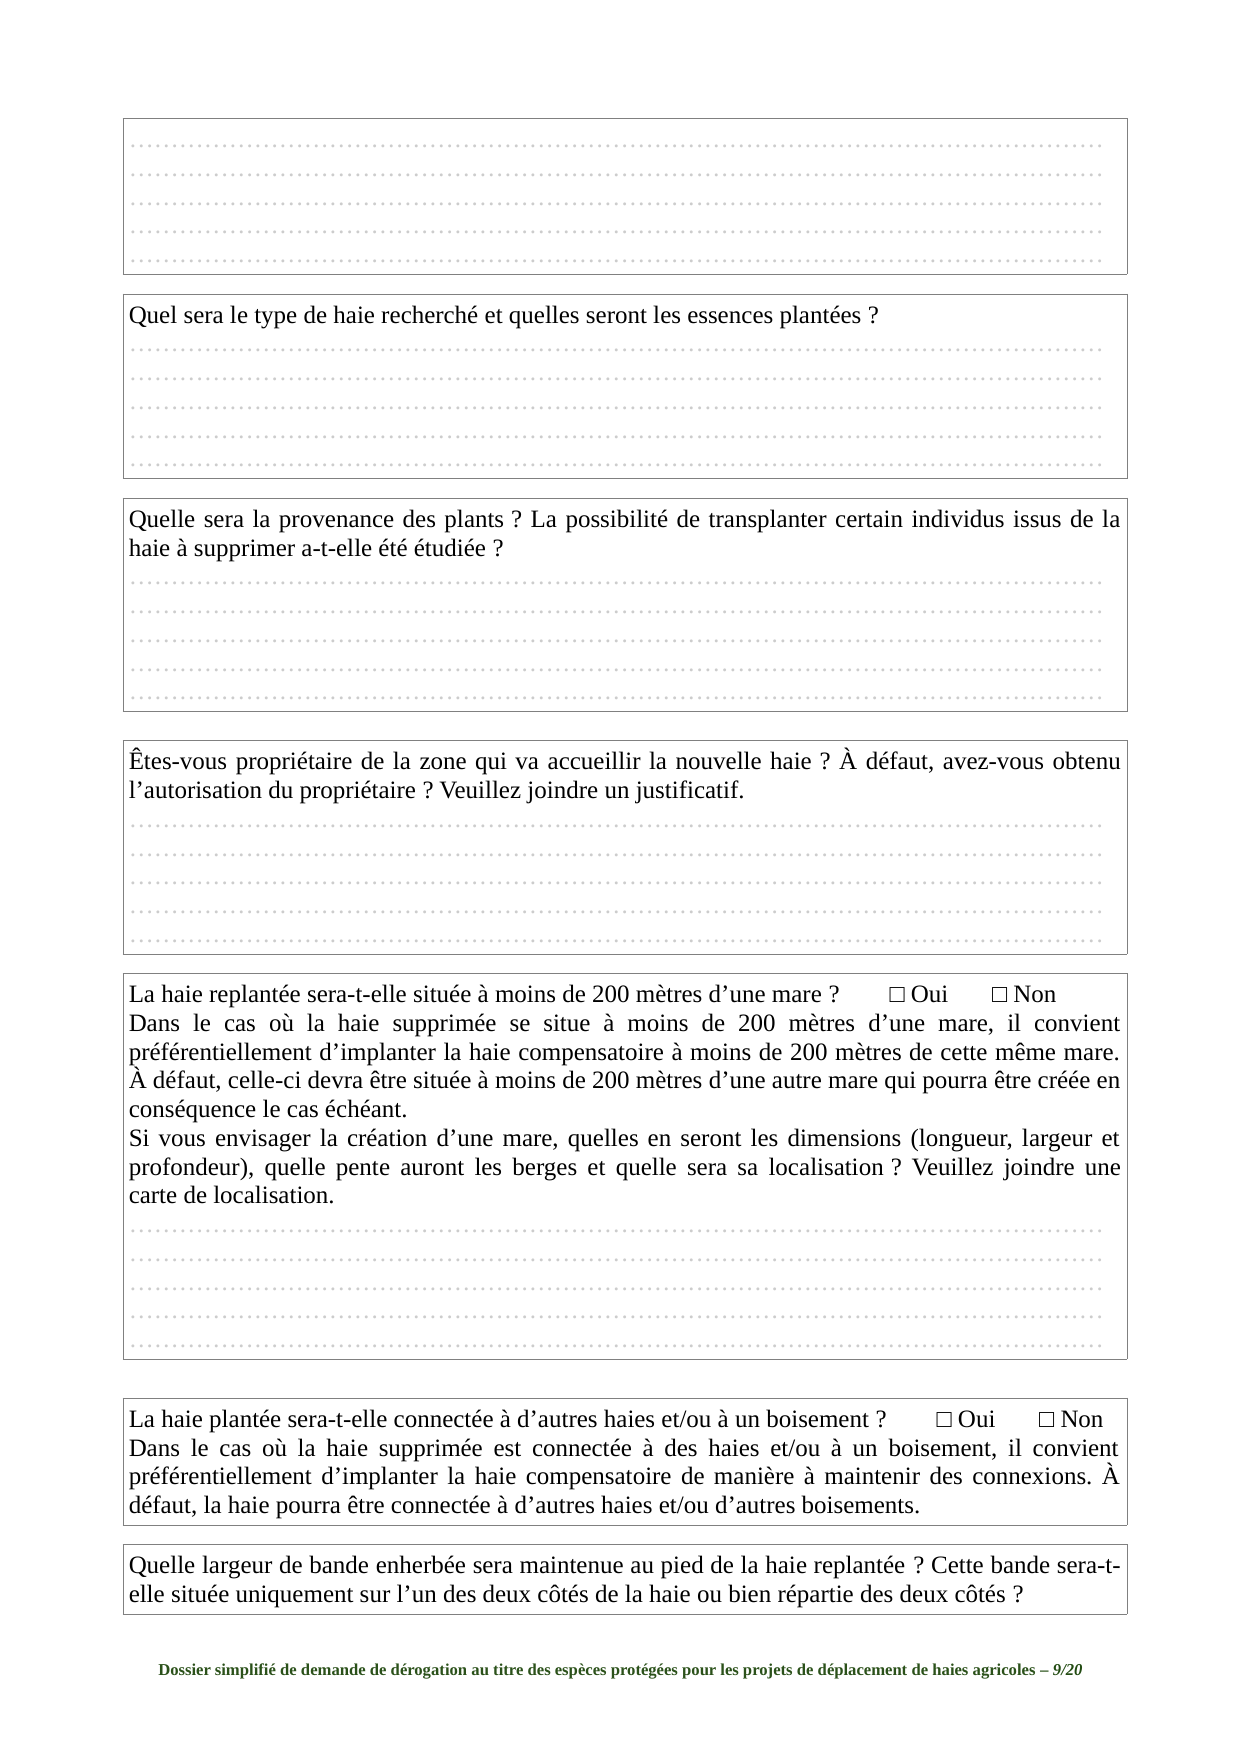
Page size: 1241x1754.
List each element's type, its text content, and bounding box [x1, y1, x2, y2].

table_header La haie replantée sera-t-elle située à moins de 200 mètres d’une mare ? □ Oui □ Non Dans le cas où la haie supprimée se situe à moins de 200 mètres d’une mare, il convient préférentiellement d’implanter la haie compensatoire à moins de 200 mètres de cette même mare. À défaut, celle-ci devra être située à moins de 200 mètres d’une autre mare qui pourra être créée en conséquence le cas échéant. Si vous envisager la création d’une mare, quelles en seront les dimensions (longueur, largeur et profondeur), quelle pente auront les berges et quelle sera sa localisation ? Veuillez joindre une carte de localisation. ……………………………………………………………………………………………………………………………………………………………………………………………………………………………………………………………………………………………………………………………………………………………………………………………………………………………………………………………………………………………………………………………………… [124, 974, 1127, 1359]
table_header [124, 119, 1127, 274]
table_header Êtes-vous propriétaire de la zone qui va accueillir la nouvelle haie ? À défaut, avez-vous obtenu l’autorisation du propriétaire ? Veuillez joindre un justificatif. ……………………………………………………………………………………………………………………………………………………………………………………………………………………………………………………………………………………………………………………………………………………………………………………………………………………………………………………………………………………………………………………………………… [124, 741, 1127, 953]
table_header Quelle sera la provenance des plants ? La possibilité de transplanter certain individus issus de la haie à supprimer a-t-elle été étudiée ? ……………………………………………………………………………………………………………………………………………………………………………………………………………………………………………………………………………………………………………………………………………………………………………………………………………………………………………………………………………………………………………………………………… [124, 499, 1127, 711]
table_header Quel sera le type de haie recherché et quelles seront les essences plantées ? ……………………………………………………………………………………………………………………………………………………………………………………………………………………………………………………………………………………………………………………………………………………………………………………………………………………………………………………………………………………………………………………………………… [124, 295, 1127, 478]
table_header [124, 1545, 1127, 1614]
table_header La haie plantée sera-t-elle connectée à d’autres haies et/ou à un boisement ? □ Oui □ Non Dans le cas où la haie supprimée est connectée à des haies et/ou à un boisement, il convient préférentiellement d’implanter la haie compensatoire de manière à maintenir des connexions. À défaut, la haie pourra être connectée à d’autres haies et/ou d’autres boisements. [124, 1399, 1127, 1525]
